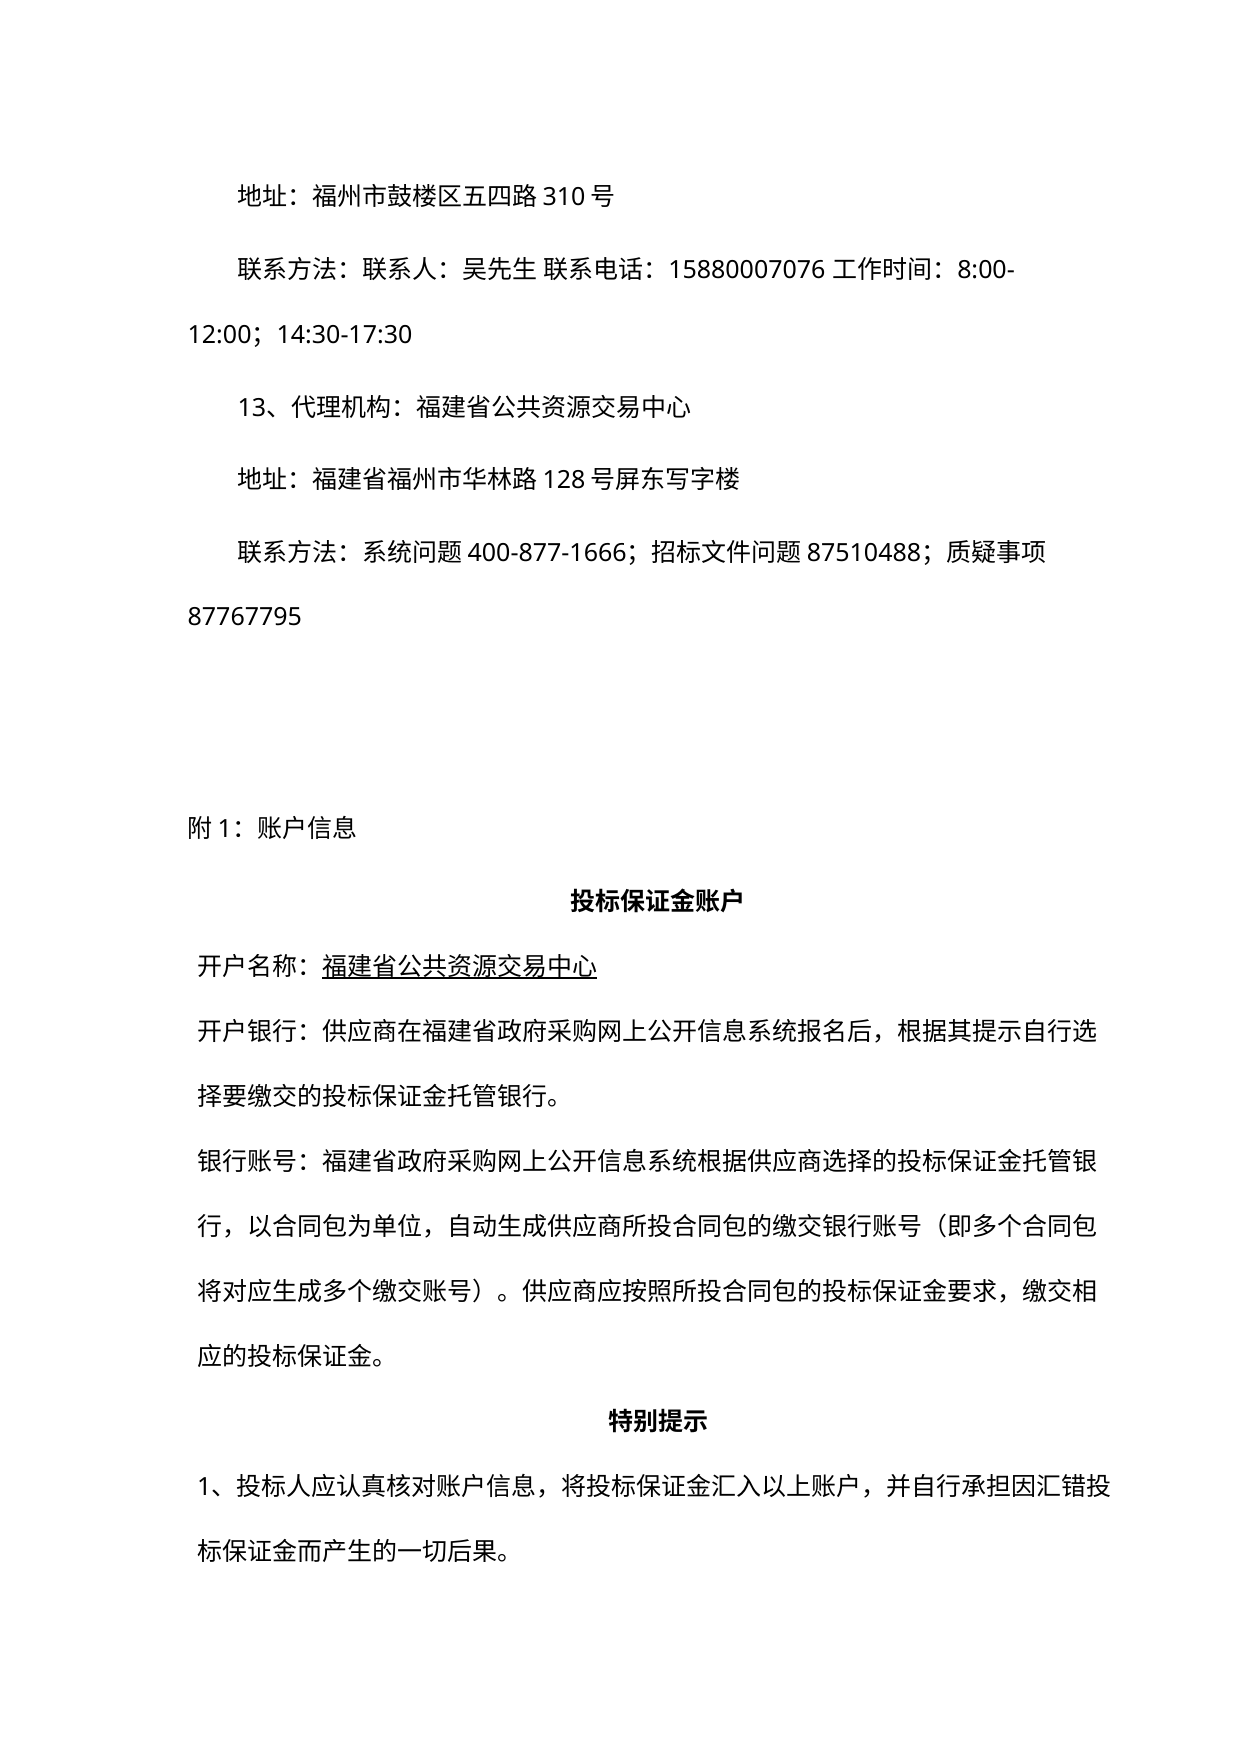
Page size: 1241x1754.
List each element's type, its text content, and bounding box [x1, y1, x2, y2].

table_cell 银行账号：福建省政府采购网上公开信息系统根据供应商选择的投标保证金托管银行，以合同包为单位，自动生成供应商所投合同包的缴交银行账号（即多个合同包将对应生成多个缴交账号）。供应商应按照所投合同包的投标保证金要求，缴交相应的投标保证金。 [186, 1127, 1130, 1387]
text 13、代理机构：福建省公共资源交易中心 [187, 373, 1053, 438]
table_cell 开户名称：福建省公共资源交易中心 [186, 932, 1130, 997]
table_header 投标保证金账户 [186, 867, 1130, 932]
table_cell 开户银行：供应商在福建省政府采购网上公开信息系统报名后，根据其提示自行选择要缴交的投标保证金托管银行。 [186, 997, 1130, 1127]
table_cell 特别提示 [186, 1387, 1130, 1452]
text 联系方法：系统问题400-877-1666；招标文件问题87510488；质疑事项87767795 [187, 518, 1053, 648]
text 地址：福建省福州市华林路128号屏东写字楼 [187, 445, 1053, 510]
text 附1：账户信息 [187, 729, 1053, 859]
text 联系方法：联系人：吴先生 联系电话：15880007076 工作时间：8:00-12:00；14:30-17:30 [187, 235, 1053, 365]
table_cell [186, 1452, 1130, 1582]
text 地址：福州市鼓楼区五四路310号 [187, 162, 1053, 227]
